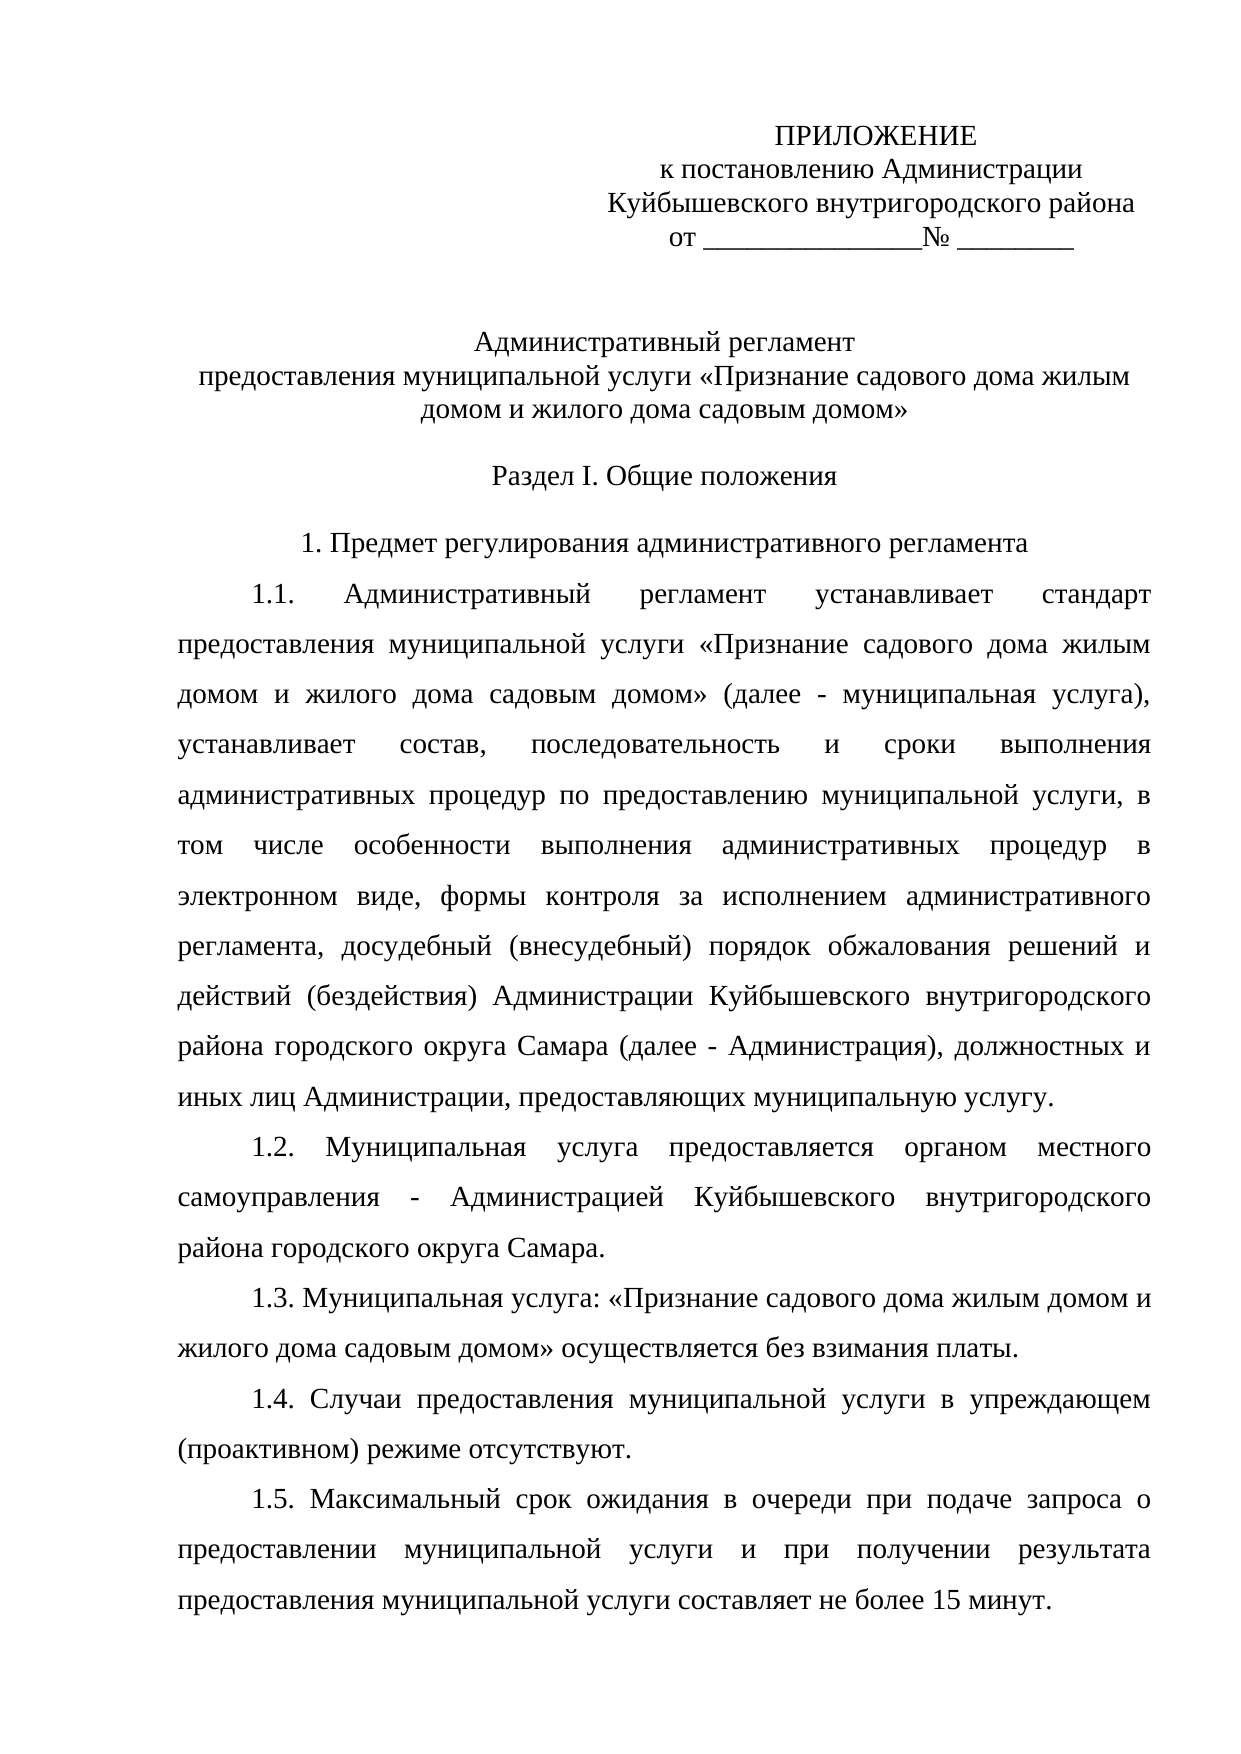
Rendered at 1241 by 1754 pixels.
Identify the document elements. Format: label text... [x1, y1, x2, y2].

text Административный регламент [177, 324, 1152, 358]
text ПРИЛОЖЕНИЕ [177, 118, 1152, 152]
text Куйбышевского внутригородского района [177, 185, 1152, 219]
text 1. Предмет регулирования административного регламента [177, 525, 1152, 559]
text 1.5. Максимальный срок ожидания в очереди при подаче запроса о предоставлении муниципальной услуги и при получении результата предоставления муниципальной услуги составляет не более 15 минут. [177, 1481, 1152, 1616]
text 1.1. Административный регламент устанавливает стандарт предоставления муниципальной услуги «Признание садового дома жилым домом и жилого дома садовым домом» (далее - муниципальная услуга), устанавливает состав, последовательность и сроки выполнения административных процедур по предоставлению муниципальной услуги, в том числе особенности выполнения административных процедур в электронном виде, формы контроля за исполнением административного регламента, досудебный (внесудебный) порядок обжалования решений и действий (бездействия) Администрации Куйбышевского внутригородского района городского округа Самара (далее - Администрация), должностных и иных лиц Администрации, предоставляющих муниципальную услугу. [177, 576, 1152, 1112]
text к постановлению Администрации [177, 152, 1152, 185]
text 1.3. Муниципальная услуга: «Признание садового дома жилым домом и жилого дома садовым домом» осуществляется без взимания платы. [177, 1280, 1152, 1364]
text от _______________№ ________ [177, 219, 1152, 252]
text предоставления муниципальной услуги «Признание садового дома жилым домом и жилого дома садовым домом» [177, 358, 1152, 425]
text Раздел I. Общие положения [177, 458, 1152, 492]
text 1.2. Муниципальная услуга предоставляется органом местного самоуправления - Администрацией Куйбышевского внутригородского района городского округа Самара. [177, 1129, 1152, 1263]
text 1.4. Случаи предоставления муниципальной услуги в упреждающем (проактивном) режиме отсутствуют. [177, 1381, 1152, 1464]
